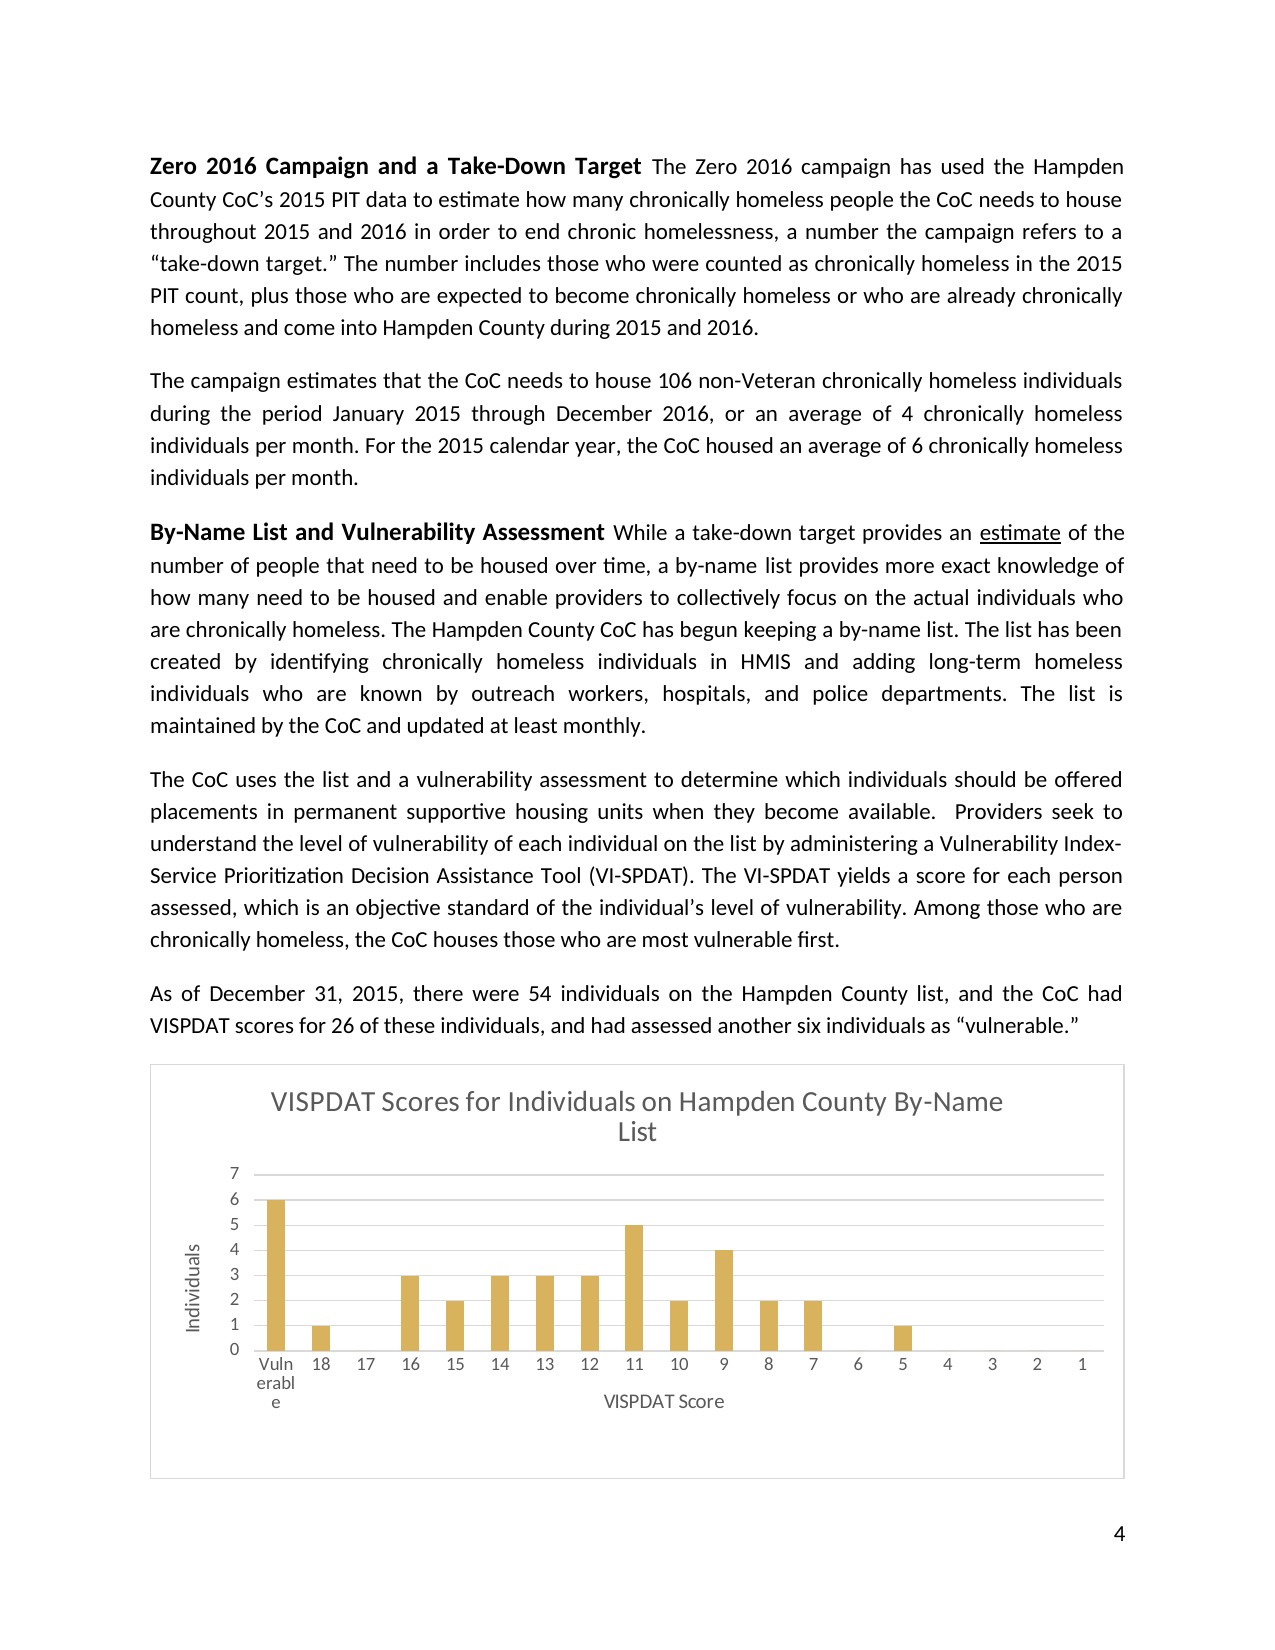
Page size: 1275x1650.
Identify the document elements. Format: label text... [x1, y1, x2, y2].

text The CoC uses the list and a vulnerability assessment to determine which individuals should be offered placements in permanent supportive housing units when they become available. Providers seek to understand the level of vulnerability of each individual on the list by administering a Vulnerability Index-Service Prioritization Decision Assistance Tool (VI-SPDAT). The VI-SPDAT yields a score for each person assessed, which is an objective standard of the individual’s level of vulnerability. Among those who are chronically homeless, the CoC houses those who are most vulnerable first. [150, 765, 1125, 954]
text As of December 31, 2015, there were 54 individuals on the Hampden County list, and the CoC had VISPDAT scores for 26 of these individuals, and had assessed another six individuals as “vulnerable.” [150, 979, 1125, 1039]
text Zero 2016 Campaign and a Take-Down Target The Zero 2016 campaign has used the Hampden County CoC’s 2015 PIT data to estimate how many chronically homeless people the CoC needs to house throughout 2015 and 2016 in order to end chronic homelessness, a number the campaign refers to a “take-down target.” The number includes those who were counted as chronically homeless in the 2015 PIT count, plus those who are expected to become chronically homeless or who are already chronically homeless and come into Hampden County during 2015 and 2016. [150, 150, 1125, 341]
text By-Name List and Vulnerability Assessment While a take-down target provides an estimate of the number of people that need to be housed over time, a by-name list provides more exact knowledge of how many need to be housed and enable providers to collectively focus on the actual individuals who are chronically homeless. The Hampden County CoC has begun keeping a by-name list. The list has been created by identifying chronically homeless individuals in HMIS and adding long-term homeless individuals who are known by outreach workers, hospitals, and police departments. The list is maintained by the CoC and updated at least monthly. [150, 516, 1125, 740]
text The campaign estimates that the CoC needs to house 106 non-Veteran chronically homeless individuals during the period January 2015 through December 2016, or an average of 4 chronically homeless individuals per month. For the 2015 calendar year, the CoC housed an average of 6 chronically homeless individuals per month. [150, 366, 1125, 491]
